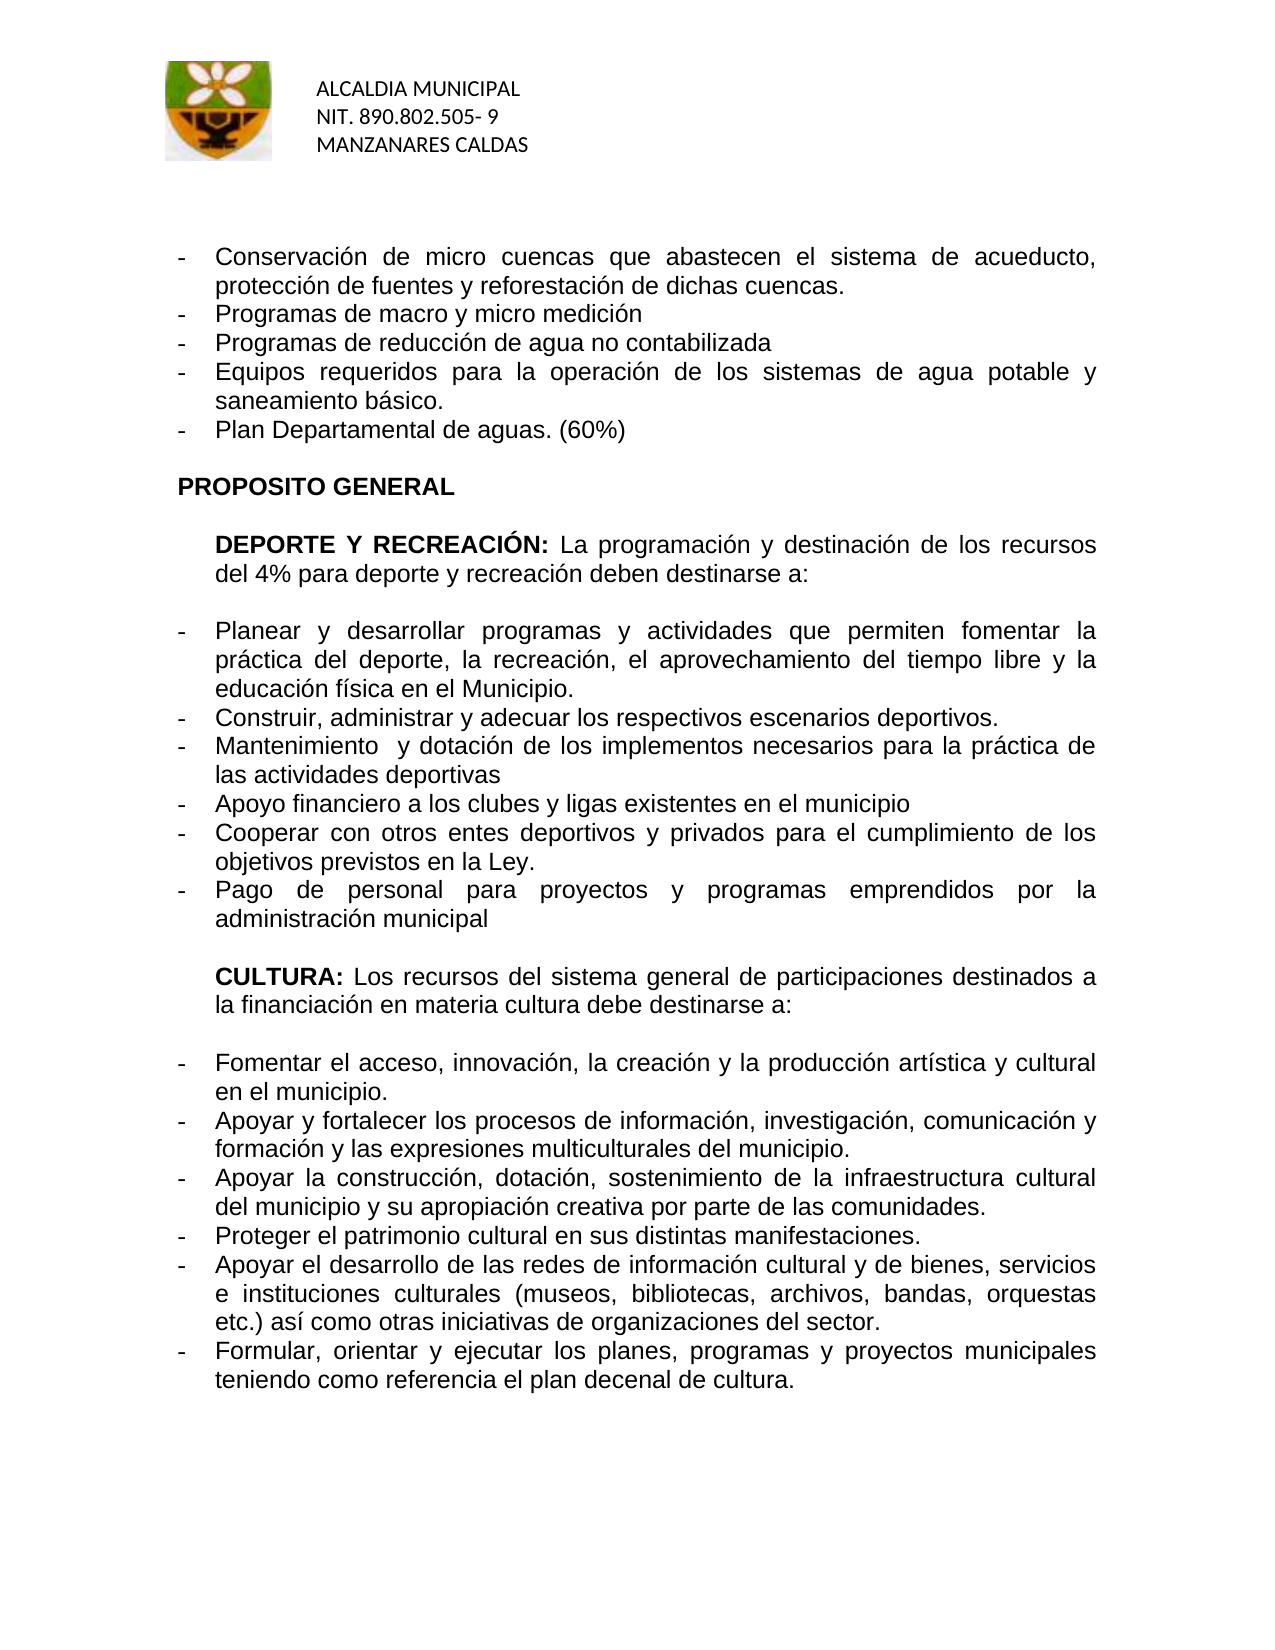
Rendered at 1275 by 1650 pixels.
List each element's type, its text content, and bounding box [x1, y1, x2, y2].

list Pago de personal para proyectos y programas emprendidos por la administración municipal [177, 875, 1098, 933]
list Fomentar el acceso, innovación, la creación y la producción artística y cultural en el municipio. [177, 1048, 1098, 1106]
text PROPOSITO GENERAL [177, 472, 1098, 501]
list Construir, administrar y adecuar los respectivos escenarios deportivos. [177, 702, 1098, 731]
list Conservación de micro cuencas que abastecen el sistema de acueducto, protección de fuentes y reforestación de dichas cuencas. [177, 242, 1098, 299]
list Apoyar la construcción, dotación, sostenimiento de la infraestructura cultural del municipio y su apropiación creativa por parte de las comunidades. [177, 1163, 1098, 1221]
list Formular, orientar y ejecutar los planes, programas y proyectos municipales teniendo como referencia el plan decenal de cultura. [177, 1336, 1098, 1394]
picture [165, 61, 273, 161]
text CULTURA: Los recursos del sistema general de participaciones destinados a la financiación en materia cultura debe destinarse a: [215, 962, 1098, 1019]
list Proteger el patrimonio cultural en sus distintas manifestaciones. [177, 1221, 1098, 1250]
text DEPORTE Y RECREACIÓN: La programación y destinación de los recursos del 4% para deporte y recreación deben destinarse a: [215, 530, 1098, 587]
list Planear y desarrollar programas y actividades que permiten fomentar la práctica del deporte, la recreación, el aprovechamiento del tiempo libre y la educación física en el Municipio. [177, 616, 1098, 702]
list Programas de macro y micro medición [177, 299, 1098, 328]
list Cooperar con otros entes deportivos y privados para el cumplimiento de los objetivos previstos en la Ley. [177, 818, 1098, 875]
list Plan Departamental de aguas. (60%) [177, 415, 1098, 444]
list Apoyar y fortalecer los procesos de información, investigación, comunicación y formación y las expresiones multiculturales del municipio. [177, 1106, 1098, 1163]
list Apoyo financiero a los clubes y ligas existentes en el municipio [177, 789, 1098, 818]
list Apoyar el desarrollo de las redes de información cultural y de bienes, servicios e instituciones culturales (museos, bibliotecas, archivos, bandas, orquestas etc.) así como otras iniciativas de organizaciones del sector. [177, 1250, 1098, 1336]
list Mantenimiento y dotación de los implementos necesarios para la práctica de las actividades deportivas [177, 731, 1098, 789]
list Equipos requeridos para la operación de los sistemas de agua potable y saneamiento básico. [177, 357, 1098, 415]
list Programas de reducción de agua no contabilizada [177, 328, 1098, 357]
